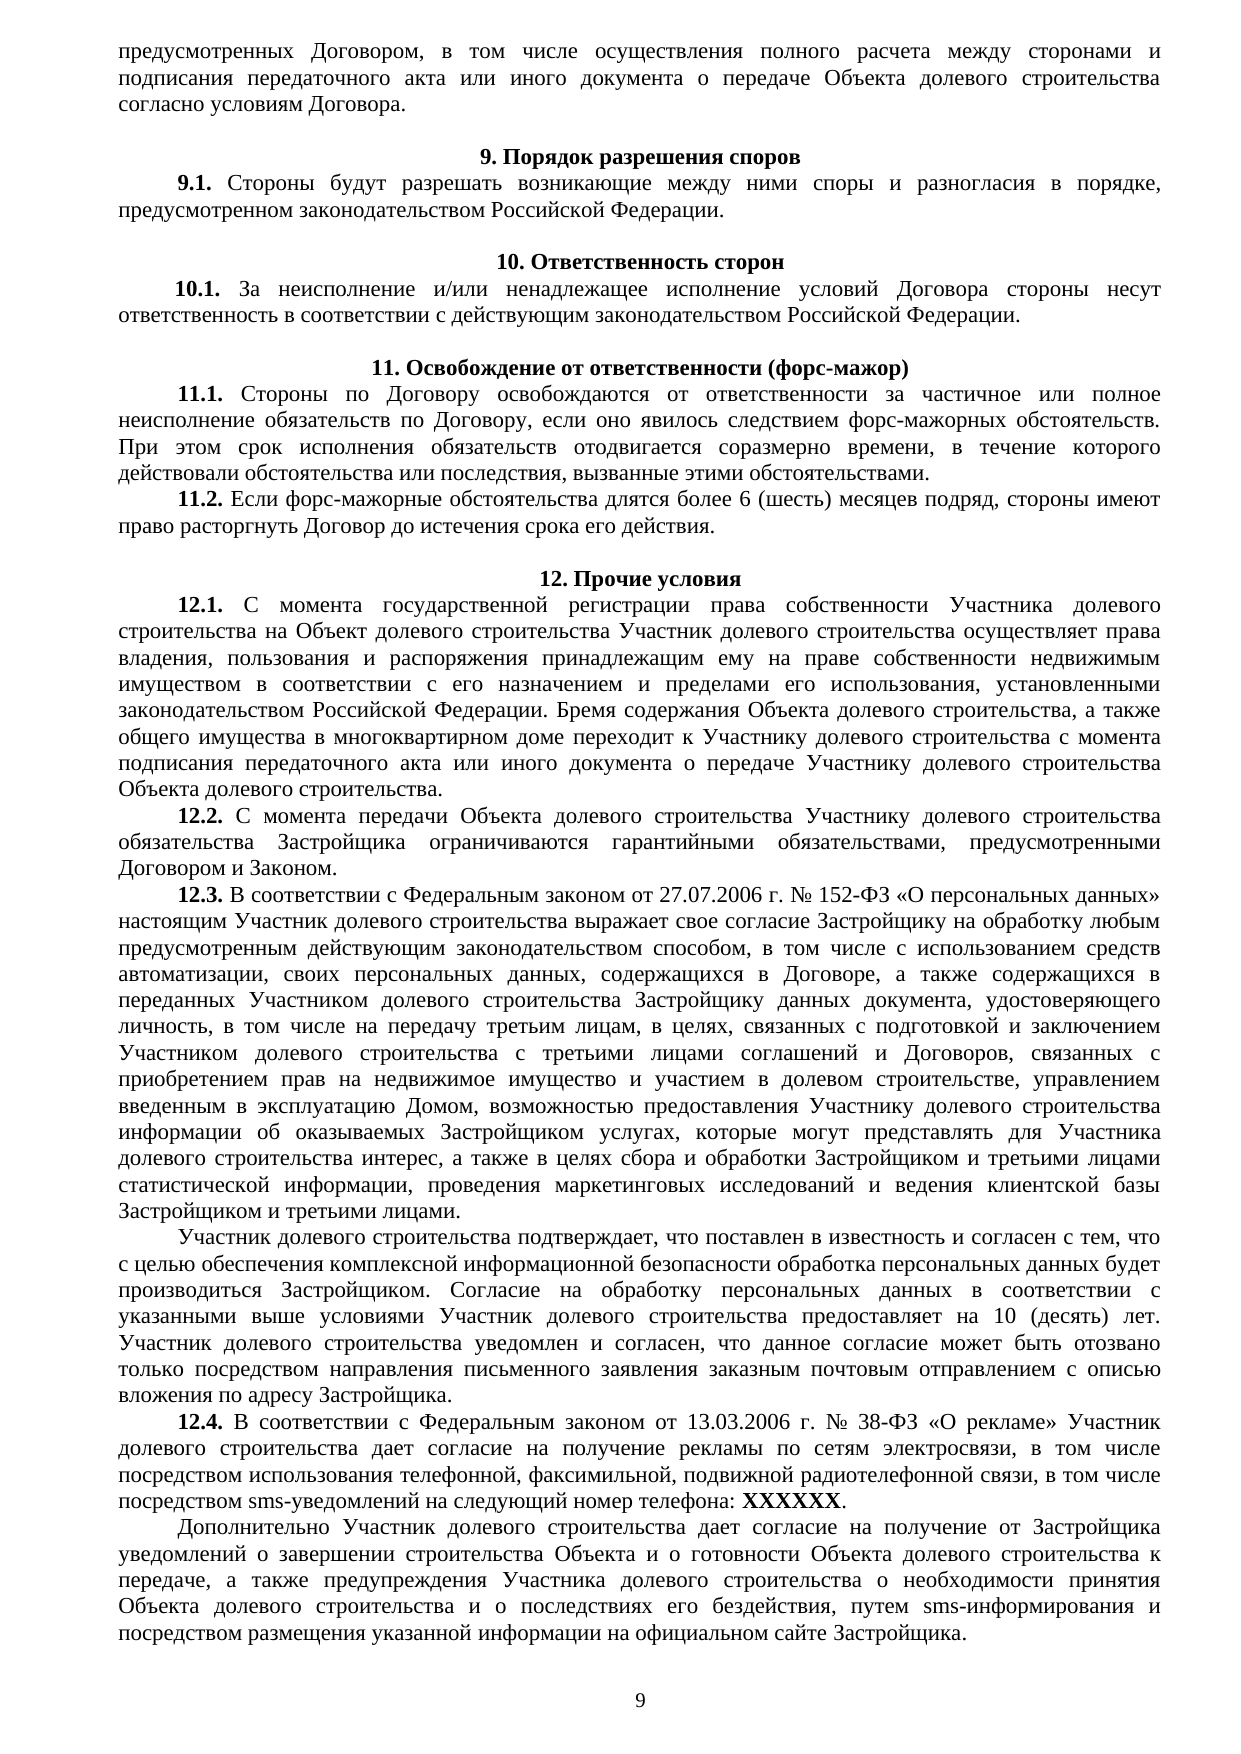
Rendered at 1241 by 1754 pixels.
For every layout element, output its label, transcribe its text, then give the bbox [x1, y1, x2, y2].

text 12. Прочие условия [118, 564, 1162, 591]
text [118, 37, 1162, 117]
text 12.1. С момента государственной регистрации права собственности Участника долевого строительства на Объект долевого строительства Участник долевого строительства осуществляет права владения, пользования и распоряжения принадлежащим ему на праве собственности недвижимым имуществом в соответствии с его назначением и пределами его использования, установленными законодательством Российской Федерации. Бремя содержания Объекта долевого строительства, а также общего имущества в многоквартирном доме переходит к Участнику долевого строительства с момента подписания передаточного акта или иного документа о передаче Участнику долевого строительства Объекта долевого строительства. [118, 591, 1162, 802]
text 9. Порядок разрешения споров [118, 143, 1162, 169]
text 11. Освобождение от ответственности (форс-мажор) [118, 354, 1162, 380]
text 10.1. За неисполнение и/или ненадлежащее исполнение условий Договора стороны несут ответственность в соответствии с действующим законодательством Российской Федерации. [118, 275, 1162, 327]
text 11.1. Стороны по Договору освобождаются от ответственности за частичное или полное неисполнение обязательств по Договору, если оно явилось следствием форс-мажорных обстоятельств. При этом срок исполнения обязательств отодвигается соразмерно времени, в течение которого действовали обстоятельства или последствия, вызванные этими обстоятельствами. [118, 380, 1162, 486]
text 9.1. Стороны будут разрешать возникающие между ними споры и разногласия в порядке, предусмотренном законодательством Российской Федерации. [118, 169, 1162, 222]
text 11.2. Если форс-мажорные обстоятельства длятся более 6 (шесть) месяцев подряд, стороны имеют право расторгнуть Договор до истечения срока его действия. [118, 486, 1162, 538]
text 12.2. С момента передачи Объекта долевого строительства Участнику долевого строительства обязательства Застройщика ограничиваются гарантийными обязательствами, предусмотренными Договором и Законом. [118, 802, 1162, 881]
text 12.4. В соответствии с Федеральным законом от 13.03.2006 г. № 38-ФЗ «О рекламе» Участник долевого строительства дает согласие на получение рекламы по сетям электросвязи, в том числе посредством использования телефонной, факсимильной, подвижной радиотелефонной связи, в том числе посредством sms-уведомлений на следующий номер телефона: ХХХХХХ. [118, 1408, 1162, 1513]
text 10. Ответственность сторон [118, 248, 1162, 275]
text Участник долевого строительства подтверждает, что поставлен в известность и согласен с тем, что с целью обеспечения комплексной информационной безопасности обработка персональных данных будет производиться Застройщиком. Согласие на обработку персональных данных в соответствии с указанными выше условиями Участник долевого строительства предоставляет на 10 (десять) лет. Участник долевого строительства уведомлен и согласен, что данное согласие может быть отозвано только посредством направления письменного заявления заказным почтовым отправлением с описью вложения по адресу Застройщика. [118, 1223, 1162, 1408]
text Дополнительно Участник долевого строительства дает согласие на получение от Застройщика уведомлений о завершении строительства Объекта и о готовности Объекта долевого строительства к передаче, а также предупреждения Участника долевого строительства о необходимости принятия Объекта долевого строительства и о последствиях его бездействия, путем sms-информирования и посредством размещения указанной информации на официальном сайте Застройщика. [118, 1513, 1162, 1645]
text 12.3. В соответствии с Федеральным законом от 27.07.2006 г. № 152-ФЗ «О персональных данных» настоящим Участник долевого строительства выражает свое согласие Застройщику на обработку любым предусмотренным действующим законодательством способом, в том числе с использованием средств автоматизации, своих персональных данных, содержащихся в Договоре, а также содержащихся в переданных Участником долевого строительства Застройщику данных документа, удостоверяющего личность, в том числе на передачу третьим лицам, в целях, связанных с подготовкой и заключением Участником долевого строительства с третьими лицами соглашений и Договоров, связанных с приобретением прав на недвижимое имущество и участием в долевом строительстве, управлением введенным в эксплуатацию Домом, возможностью предоставления Участнику долевого строительства информации об оказываемых Застройщиком услугах, которые могут представлять для Участника долевого строительства интерес, а также в целях сбора и обработки Застройщиком и третьими лицами статистической информации, проведения маркетинговых исследований и ведения клиентской базы Застройщиком и третьими лицами. [118, 881, 1162, 1223]
